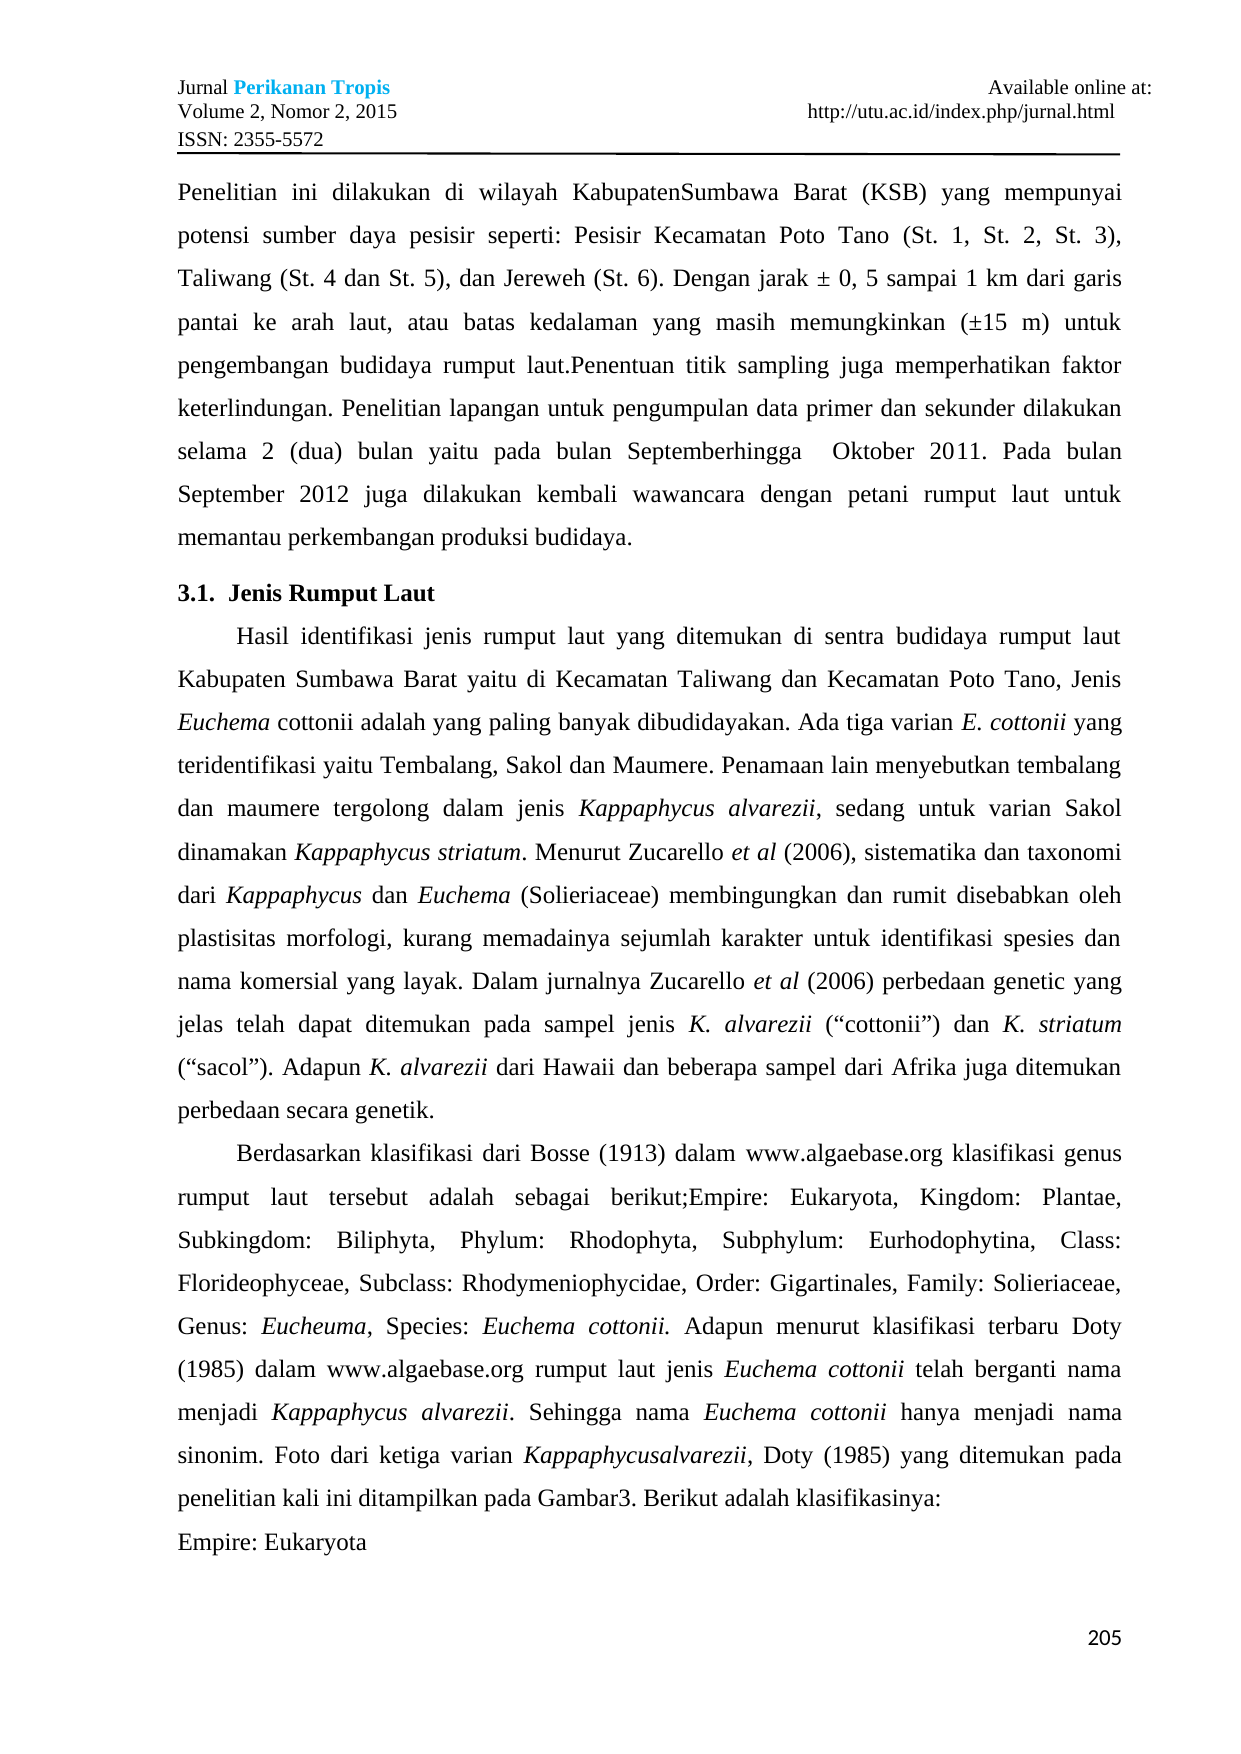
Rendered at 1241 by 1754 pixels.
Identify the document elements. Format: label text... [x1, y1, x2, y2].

text Berdasarkan klasifikasi dari Bosse (1913) dalam www.algaebase.org klasifikasi genus rumput laut tersebut adalah sebagai berikut;Empire: Eukaryota, Kingdom: Plantae, Subkingdom: Biliphyta, Phylum: Rhodophyta, Subphylum: Eurhodophytina, Class: Florideophyceae, Subclass: Rhodymeniophycidae, Order: Gigartinales, Family: Solieriaceae, Genus: Eucheuma, Species: Euchema cottonii. Adapun menurut klasifikasi terbaru Doty (1985) dalam www.algaebase.org rumput laut jenis Euchema cottonii telah berganti nama menjadi Kappaphycus alvarezii. Sehingga nama Euchema cottonii hanya menjadi nama sinonim. Foto dari ketiga varian Kappaphycusalvarezii, Doty (1985) yang ditemukan pada penelitian kali ini ditampilkan pada Gambar3. Berikut adalah klasifikasinya: [177, 1138, 1122, 1512]
text Empire: Eukaryota [177, 1527, 1122, 1555]
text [177, 177, 1122, 551]
text Hasil identifikasi jenis rumput laut yang ditemukan di sentra budidaya rumput laut Kabupaten Sumbawa Barat yaitu di Kecamatan Taliwang dan Kecamatan Poto Tano, Jenis Euchema cottonii adalah yang paling banyak dibudidayakan. Ada tiga varian E. cottonii yang teridentifikasi yaitu Tembalang, Sakol dan Maumere. Penamaan lain menyebutkan tembalang dan maumere tergolong dalam jenis Kappaphycus alvarezii, sedang untuk varian Sakol dinamakan Kappaphycus striatum. Menurut Zucarello et al (2006), sistematika dan taxonomi dari Kappaphycus dan Euchema (Solieriaceae) membingungkan dan rumit disebabkan oleh plastisitas morfologi, kurang memadainya sejumlah karakter untuk identifikasi spesies dan nama komersial yang layak. Dalam jurnalnya Zucarello et al (2006) perbedaan genetic yang jelas telah dapat ditemukan pada sampel jenis K. alvarezii (“cottonii”) dan K. striatum (“sacol”). Adapun K. alvarezii dari Hawaii dan beberapa sampel dari Afrika juga ditemukan perbedaan secara genetik. [177, 621, 1122, 1124]
list Jenis Rumput Laut [177, 578, 1122, 607]
